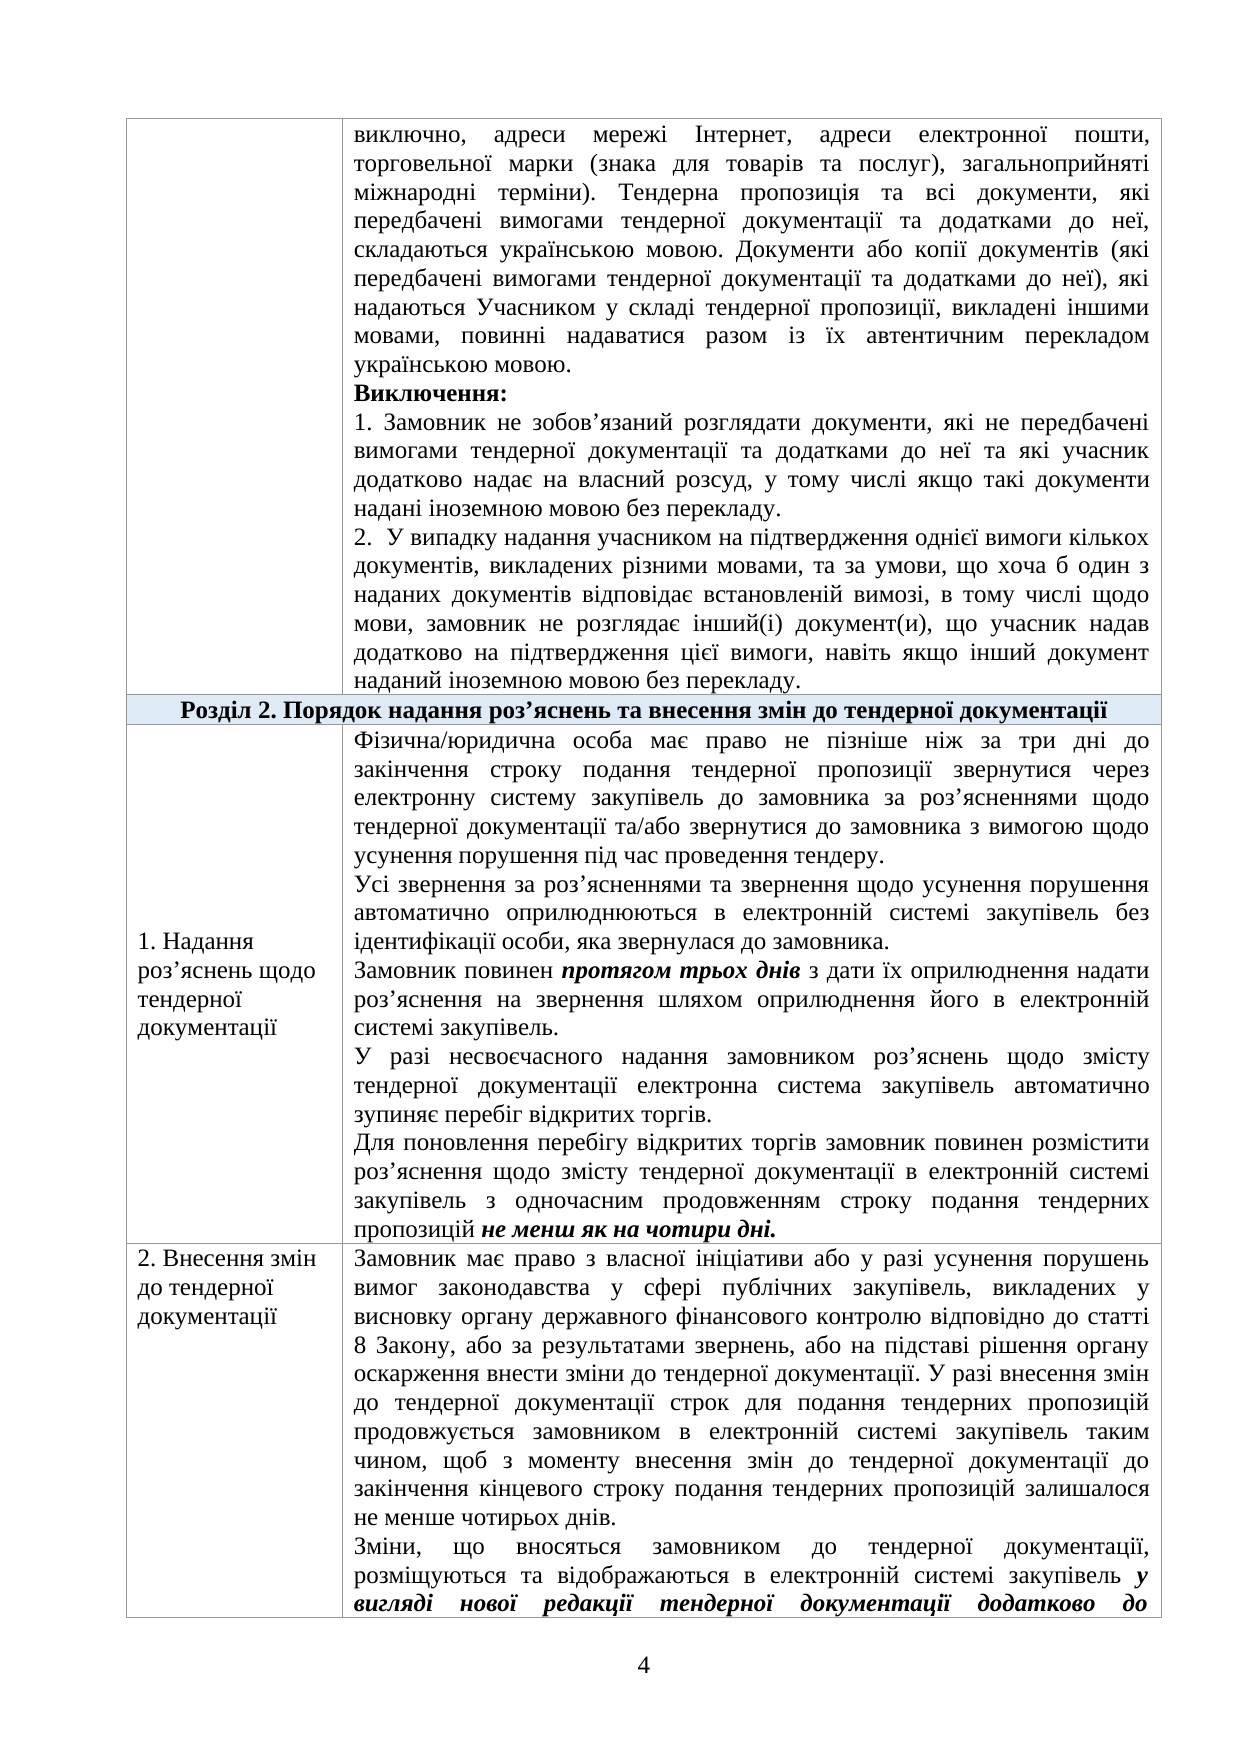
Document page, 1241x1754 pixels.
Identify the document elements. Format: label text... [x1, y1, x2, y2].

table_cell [127, 1244, 342, 1617]
table_cell Розділ 2. Порядок надання роз’яснень та внесення змін до тендерної документації [127, 695, 1161, 724]
table_cell Фізична/юридична особа має право не пізніше ніж за три дні до закінчення строку подання тендерної пропозиції звернутися через електронну систему закупівель до замовника за роз’ясненнями щодо тендерної документації та/або звернутися до замовника з вимогою щодо усунення порушення під час проведення тендеру. Усі звернення за роз’ясненнями та звернення щодо усунення порушення автоматично оприлюднюються в електронній системі закупівель без ідентифікації особи, яка звернулася до замовника. Замовник повинен протягом трьох днів з дати їх оприлюднення надати роз’яснення на звернення шляхом оприлюднення його в електронній системі закупівель. У разі несвоєчасного надання замовником роз’яснень щодо змісту тендерної документації електронна система закупівель автоматично зупиняє перебіг відкритих торгів. Для поновлення перебігу відкритих торгів замовник повинен розмістити роз’яснення щодо змісту тендерної документації в електронній системі закупівель з одночасним продовженням строку подання тендерних пропозицій не менш як на чотири дні. [343, 725, 1161, 1242]
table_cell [127, 119, 342, 694]
table_cell 1. Надання роз’яснень щодо тендерної документації [127, 725, 342, 1242]
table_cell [343, 119, 1161, 694]
